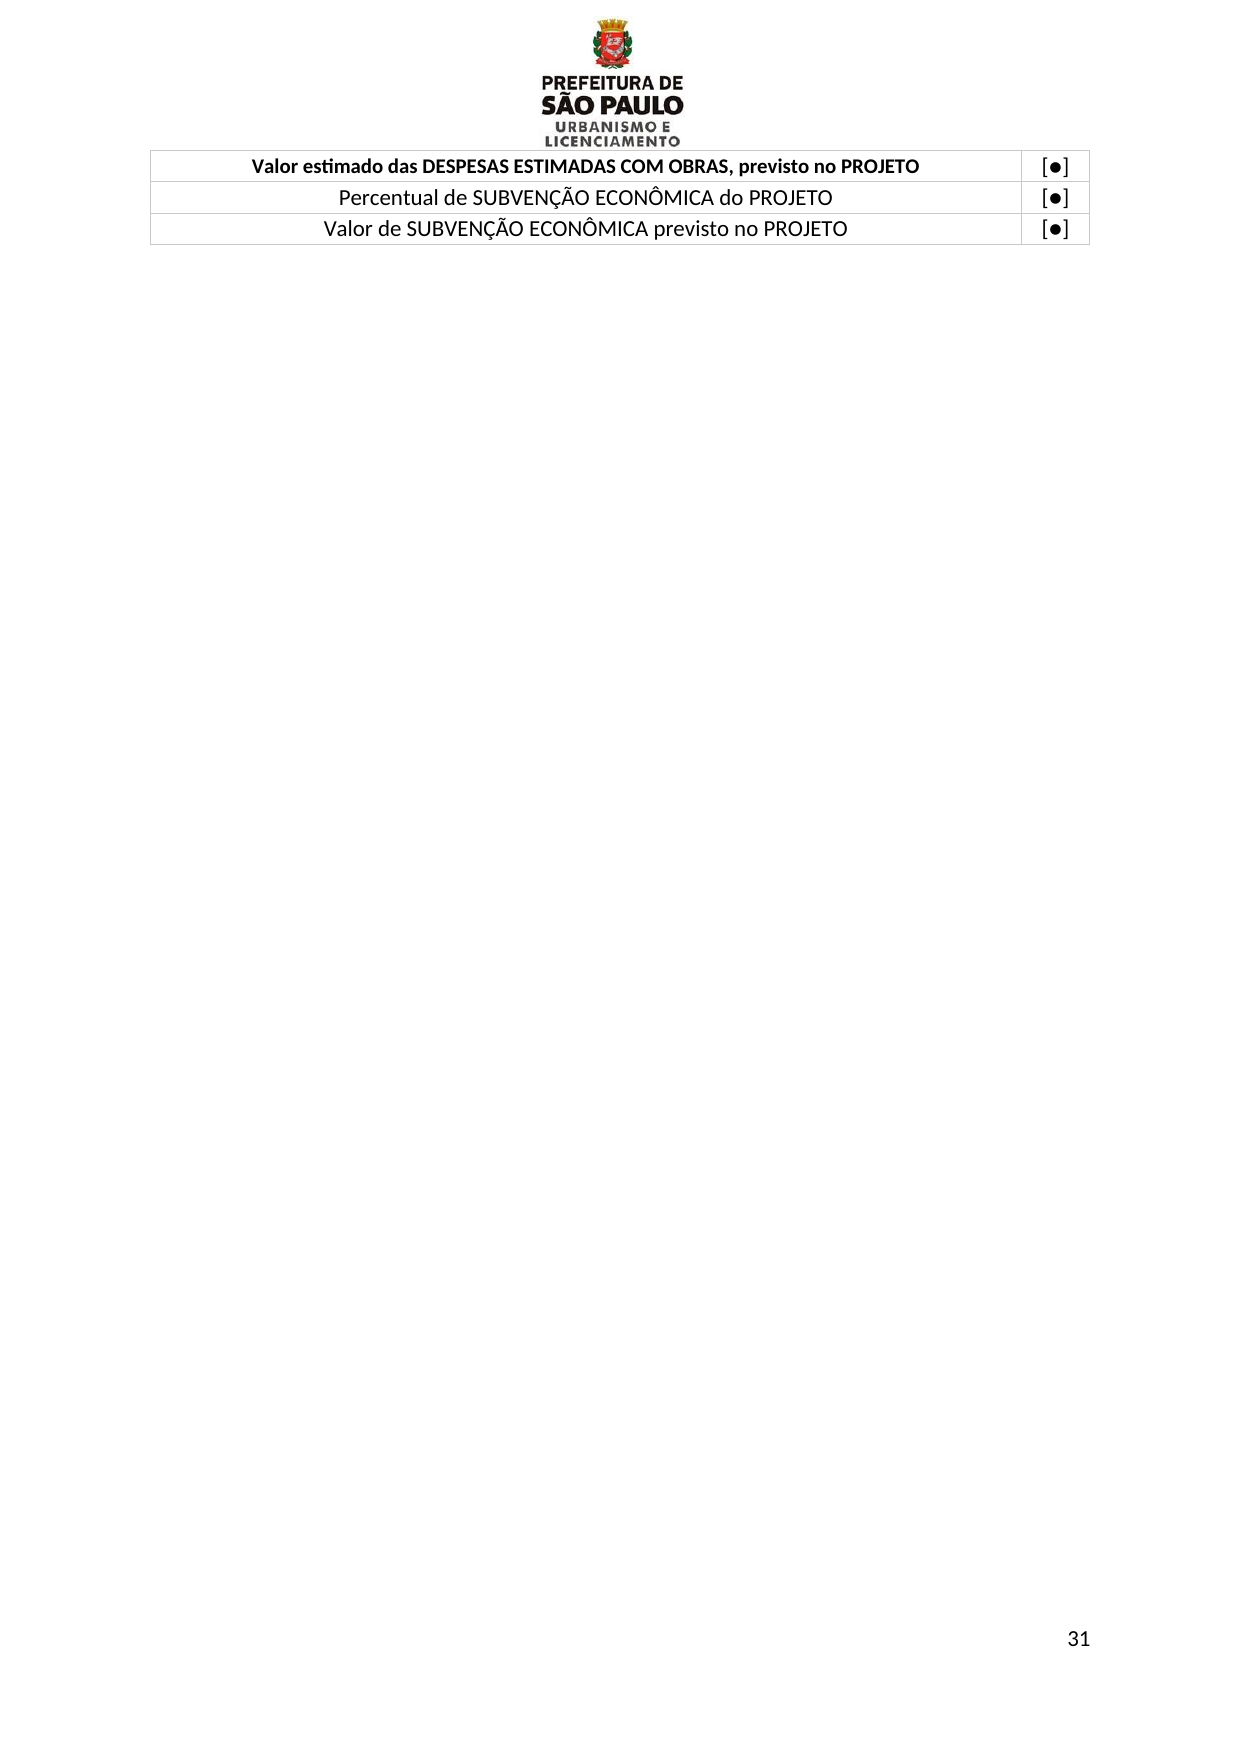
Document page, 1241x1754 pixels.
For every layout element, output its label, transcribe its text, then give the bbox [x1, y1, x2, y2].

table_cell [●] [1022, 182, 1089, 212]
picture [539, 16, 686, 150]
table_cell [●] [1022, 214, 1089, 244]
table_cell Valor estimado das DESPESAS ESTIMADAS COM OBRAS, previsto no PROJETO [151, 151, 1021, 181]
table_cell Percentual de SUBVENÇÃO ECONÔMICA do PROJETO [151, 182, 1021, 212]
table_cell Valor de SUBVENÇÃO ECONÔMICA previsto no PROJETO [151, 214, 1021, 244]
table_cell [●] [1022, 151, 1089, 181]
